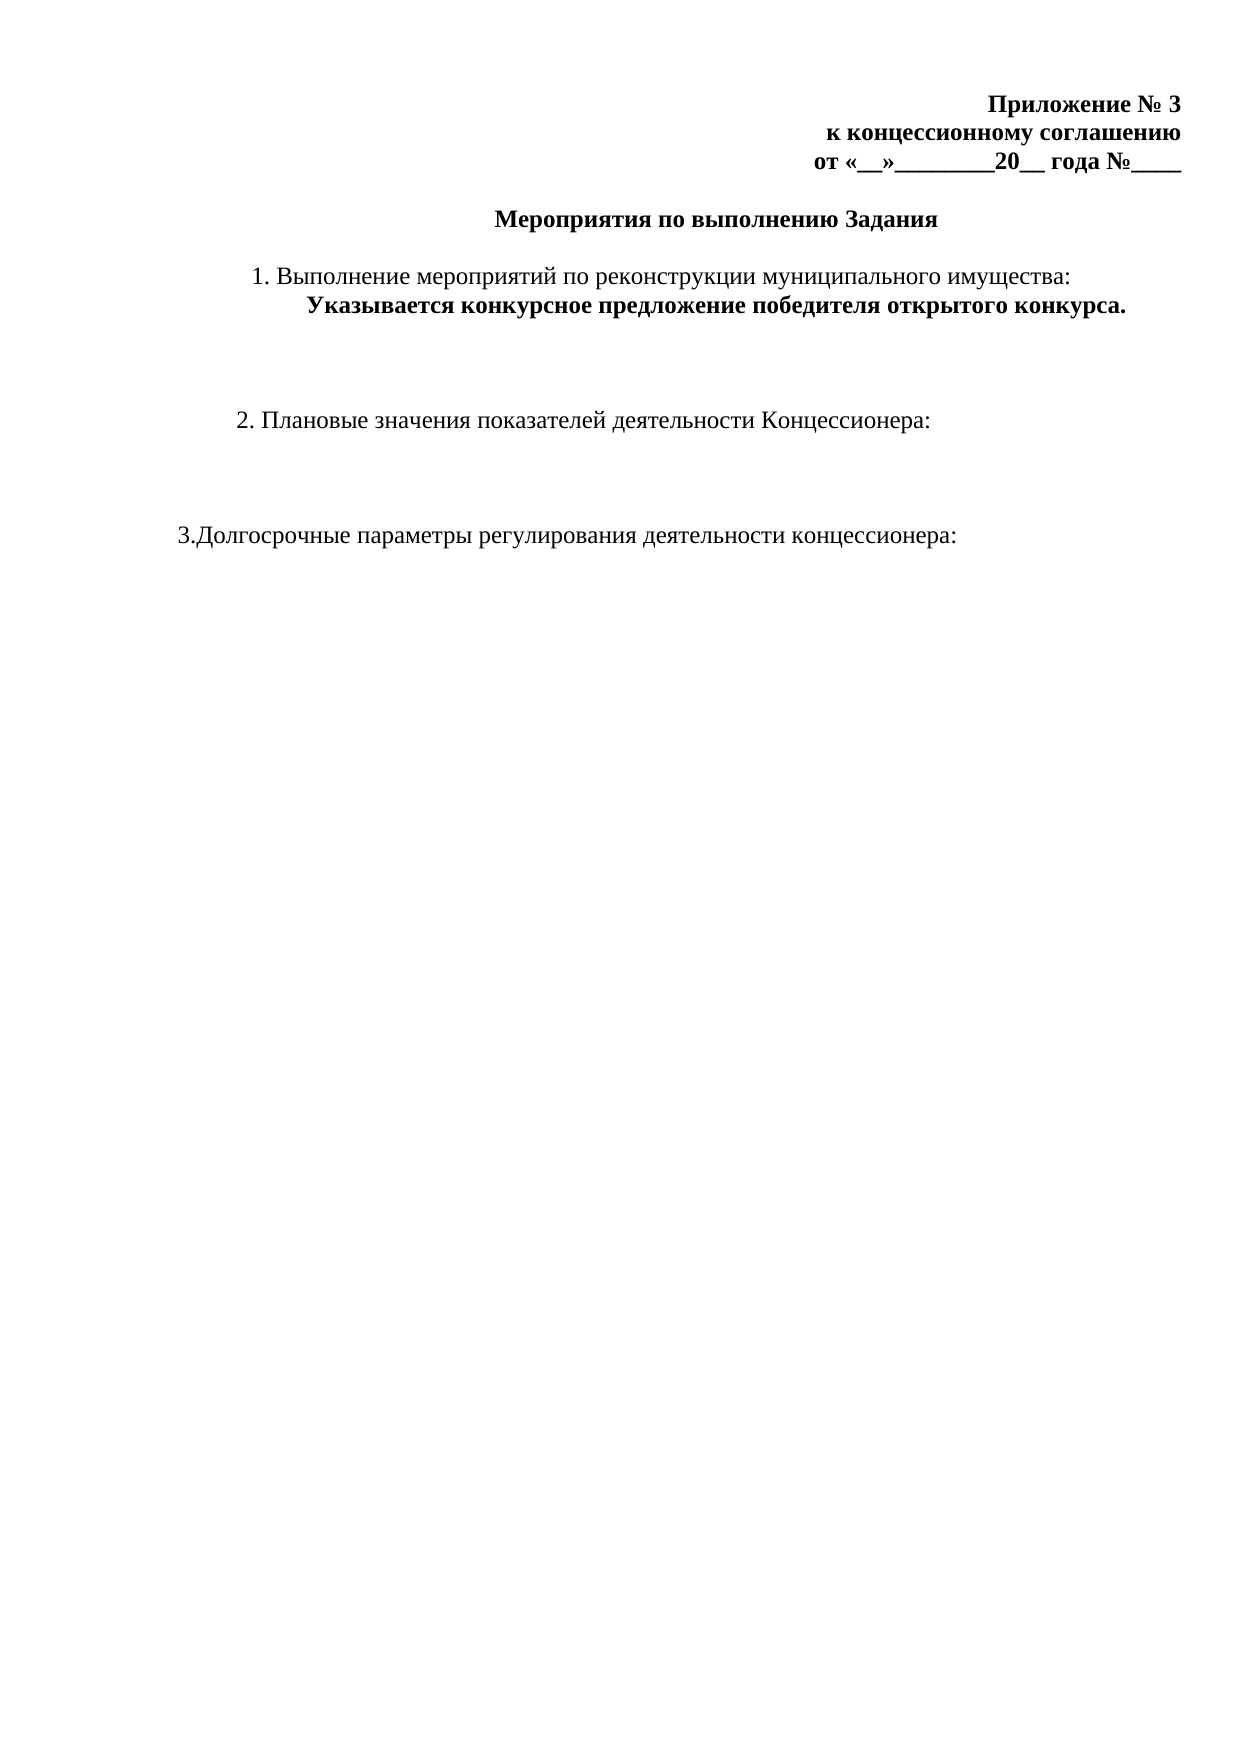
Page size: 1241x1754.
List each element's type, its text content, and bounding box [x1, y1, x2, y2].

text от «__»________20__ года №____ [177, 146, 1181, 175]
text Указывается конкурсное предложение победителя открытого конкурса. [177, 290, 1181, 319]
text Приложение № 3 [177, 89, 1181, 117]
text 1. Выполнение мероприятий по реконструкции муниципального имущества: [177, 261, 1181, 290]
text 2. Плановые значения показателей деятельности Концессионера: [177, 405, 1181, 434]
text к концессионному соглашению [177, 117, 1181, 146]
text Мероприятия по выполнению Задания [177, 204, 1181, 232]
text 3.Долгосрочные параметры регулирования деятельности концессионера: [177, 520, 1181, 549]
